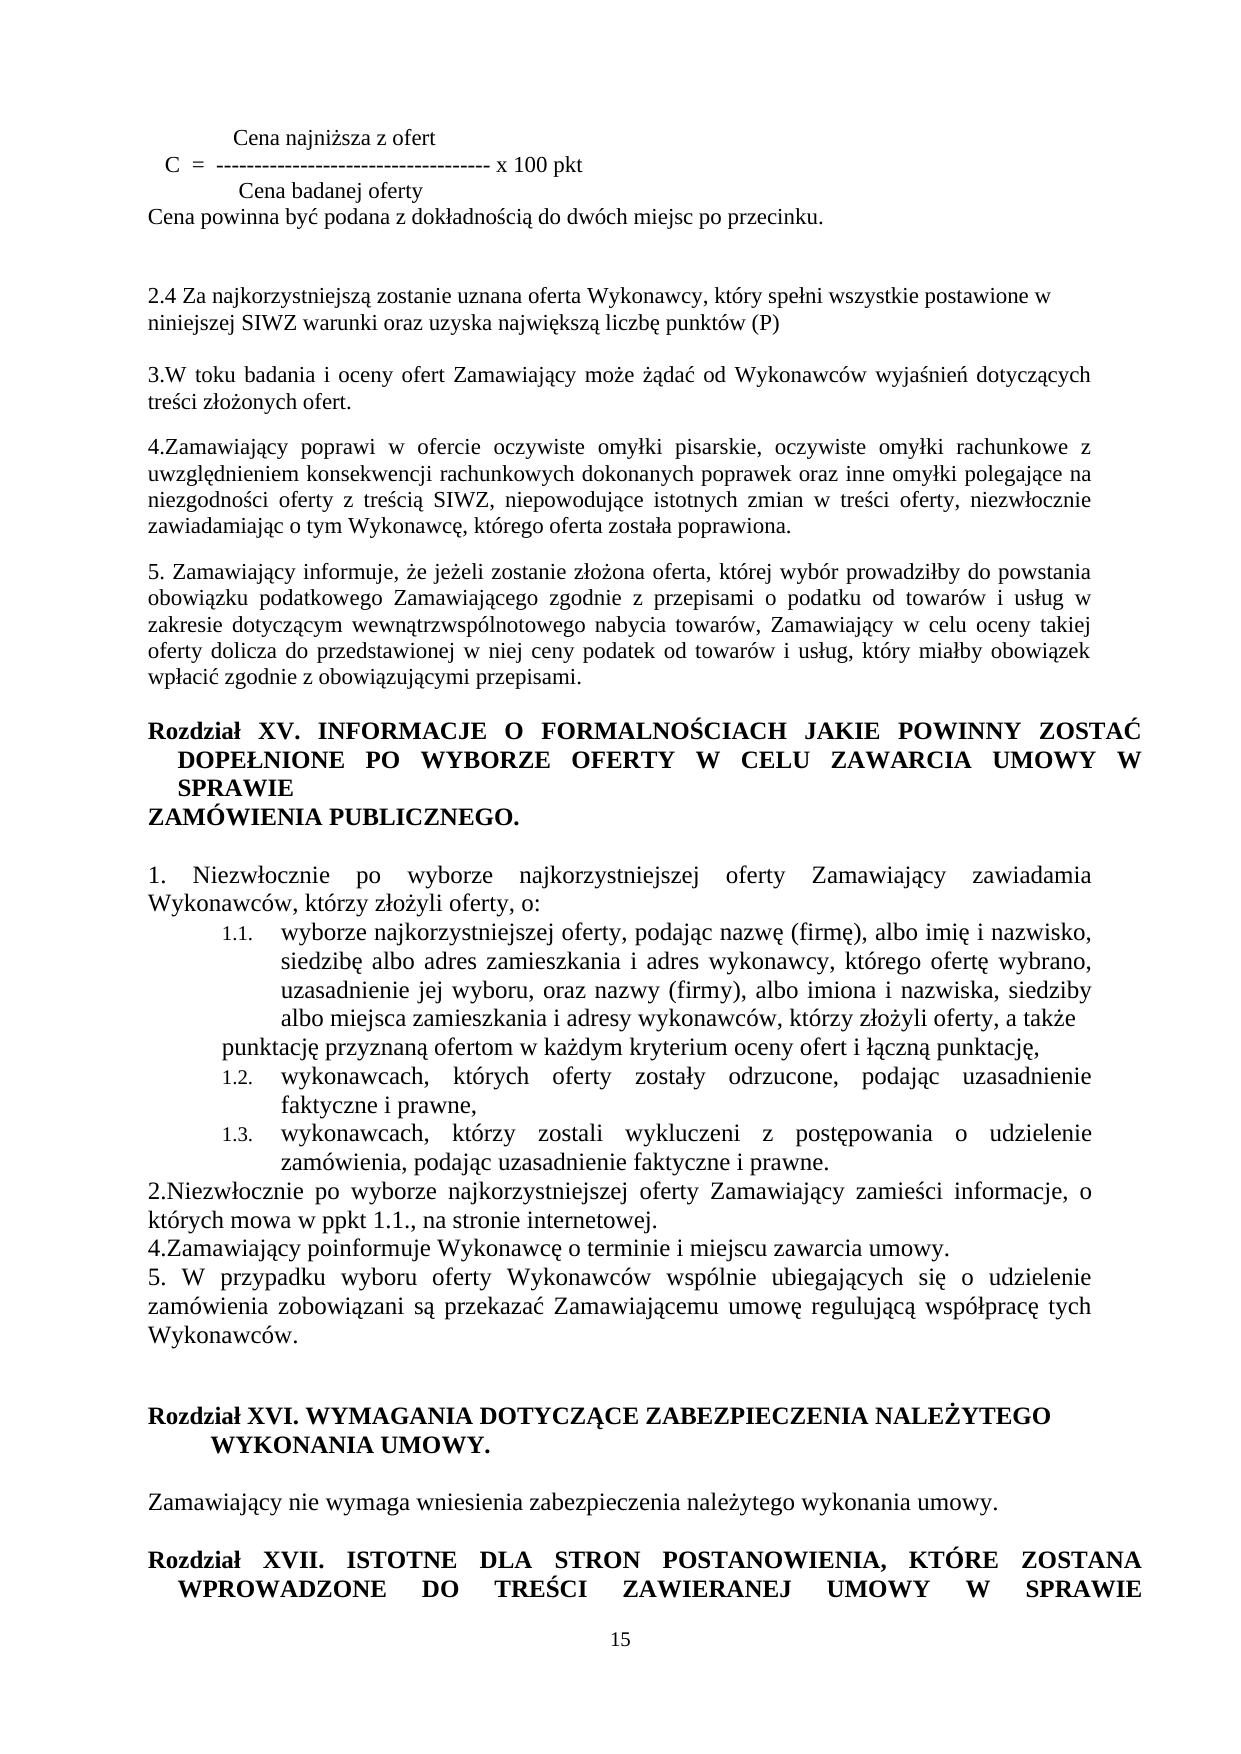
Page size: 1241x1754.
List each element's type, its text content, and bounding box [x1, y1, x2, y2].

text 2.4 Za najkorzystniejszą zostanie uznana oferta Wykonawcy, który spełni wszystkie postawione w [148, 282, 1092, 309]
text Zamawiający nie wymaga wniesienia zabezpieczenia należytego wykonania umowy. [148, 1487, 1143, 1516]
text ZAMÓWIENIA PUBLICZNEGO. [148, 802, 1143, 831]
text 5. Zamawiający informuje, że jeżeli zostanie złożona oferta, której wybór prowadziłby do powstania obowiązku podatkowego Zamawiającego zgodnie z przepisami o podatku od towarów i usług w zakresie dotyczącym wewnątrzwspólnotowego nabycia towarów, Zamawiający w celu oceny takiej oferty dolicza do przedstawionej w niej ceny podatek od towarów i usług, który miałby obowiązek wpłacić zgodnie z obowiązującymi przepisami. [148, 558, 1092, 690]
text Cena najniższa z ofert [148, 124, 1092, 151]
text punktację przyznaną ofertom w każdym kryterium oceny ofert i łączną punktację, [222, 1032, 1092, 1061]
text Cena badanej oferty [148, 177, 1092, 203]
list wykonawcach, którzy zostali wykluczeni z postępowania o udzielenie zamówienia, podając uzasadnienie faktyczne i prawne. [222, 1118, 1092, 1176]
text niniejszej SIWZ warunki oraz uzyska największą liczbę punktów (P) [148, 309, 1092, 335]
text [148, 1545, 1143, 1602]
text 2.Niezwłocznie po wyborze najkorzystniejszej oferty Zamawiający zamieści informacje, o których mowa w ppkt 1.1., na stronie internetowej. [148, 1176, 1092, 1233]
text 3.W toku badania i oceny ofert Zamawiający może żądać od Wykonawców wyjaśnień dotyczących treści złożonych ofert. [148, 361, 1092, 414]
text Cena powinna być podana z dokładnością do dwóch miejsc po przecinku. [148, 203, 1092, 230]
text Rozdział XVI. WYMAGANIA DOTYCZĄCE ZABEZPIECZENIA NALEŻYTEGO [148, 1401, 1143, 1430]
list wykonawcach, których oferty zostały odrzucone, podając uzasadnienie faktyczne i prawne, [222, 1061, 1092, 1118]
list wyborze najkorzystniejszej oferty, podając nazwę (firmę), albo imię i nazwisko, siedzibę albo adres zamieszkania i adres wykonawcy, którego ofertę wybrano, uzasadnienie jej wyboru, oraz nazwy (firmy), albo imiona i nazwiska, siedziby albo miejsca zamieszkania i adresy wykonawców, którzy złożyli oferty, a także [222, 917, 1092, 1032]
text 4.Zamawiający poinformuje Wykonawcę o terminie i miejscu zawarcia umowy. [148, 1233, 1092, 1262]
text C = ------------------------------------ x 100 pkt [148, 151, 1092, 177]
text Rozdział XV. INFORMACJE O FORMALNOŚCIACH JAKIE POWINNY ZOSTAĆ DOPEŁNIONE PO WYBORZE OFERTY W CELU ZAWARCIA UMOWY W SPRAWIE [148, 716, 1143, 802]
text 1. Niezwłocznie po wyborze najkorzystniejszej oferty Zamawiający zawiadamia Wykonawców, którzy złożyli oferty, o: [148, 860, 1092, 917]
text WYKONANIA UMOWY. [148, 1430, 1143, 1459]
text 4.Zamawiający poprawi w ofercie oczywiste omyłki pisarskie, oczywiste omyłki rachunkowe z uwzględnieniem konsekwencji rachunkowych dokonanych poprawek oraz inne omyłki polegające na niezgodności oferty z treścią SIWZ, niepowodujące istotnych zmian w treści oferty, niezwłocznie zawiadamiając o tym Wykonawcę, którego oferta została poprawiona. [148, 433, 1092, 539]
text 5. W przypadku wyboru oferty Wykonawców wspólnie ubiegających się o udzielenie zamówienia zobowiązani są przekazać Zamawiającemu umowę regulującą współpracę tych Wykonawców. [148, 1262, 1092, 1348]
